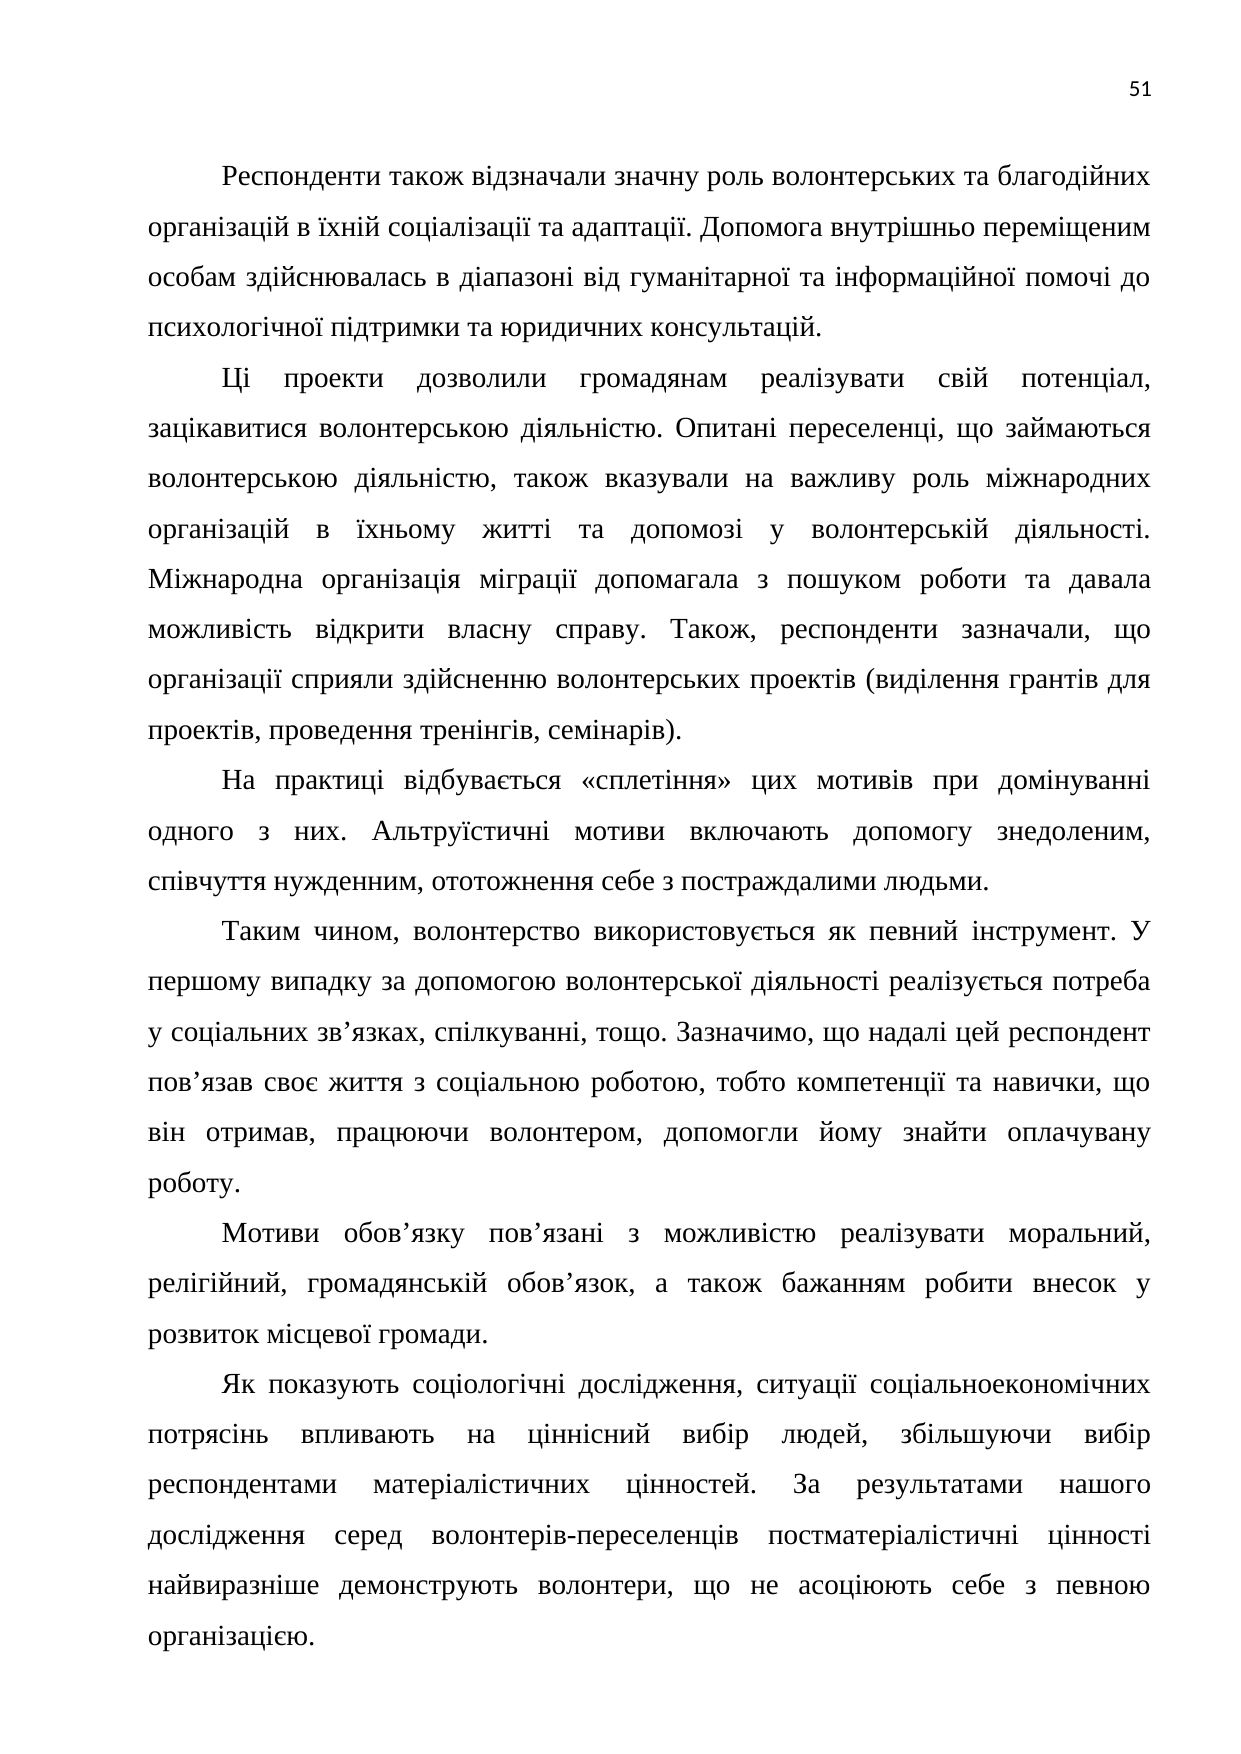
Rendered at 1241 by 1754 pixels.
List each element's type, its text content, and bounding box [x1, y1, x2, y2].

text На практиці відбувається «сплетіння» цих мотивів при домінуванні одного з них. Альтруїстичні мотиви включають допомогу знедоленим, співчуття нужденним, ототожнення себе з постраждалими людьми. [148, 762, 1152, 896]
text Респонденти також відзначали значну роль волонтерських та благодійних організацій в їхній соціалізації та адаптації. Допомога внутрішньо переміщеним особам здійснювалась в діапазоні від гуманітарної та інформаційної помочі до психологічної підтримки та юридичних консультацій. [148, 158, 1152, 343]
text Таким чином, волонтерство використовується як певний інструмент. У першому випадку за допомогою волонтерської діяльності реалізується потреба у соціальних зв’язках, спілкуванні, тощо. Зазначимо, що надалі цей респондент пов’язав своє життя з соціальною роботою, тобто компетенції та навички, що він отримав, працюючи волонтером, допомогли йому знайти оплачувану роботу. [148, 913, 1152, 1198]
text Мотиви обов’язку пов’язані з можливістю реалізувати моральний, релігійний, громадянській обов’язок, а також бажанням робити внесок у розвиток місцевої громади. [148, 1215, 1152, 1349]
text Ці проекти дозволили громадянам реалізувати свій потенціал, зацікавитися волонтерською діяльністю. Опитані переселенці, що займаються волонтерською діяльністю, також вказували на важливу роль міжнародних організацій в їхньому житті та допомозі у волонтерській діяльності. Міжнародна організація міграції допомагала з пошуком роботи та давала можливість відкрити власну справу. Також, респонденти зазначали, що організації сприяли здійсненню волонтерських проектів (виділення грантів для проектів, проведення тренінгів, семінарів). [148, 360, 1152, 746]
text Як показують соціологічні дослідження, ситуації соціальноекономічних потрясінь впливають на ціннісний вибір людей, збільшуючи вибір респондентами матеріалістичних цінностей. За результатами нашого дослідження серед волонтерів-переселенців постматеріалістичні цінності найвиразніше демонструють волонтери, що не асоціюють себе з певною організацією. [148, 1366, 1152, 1651]
